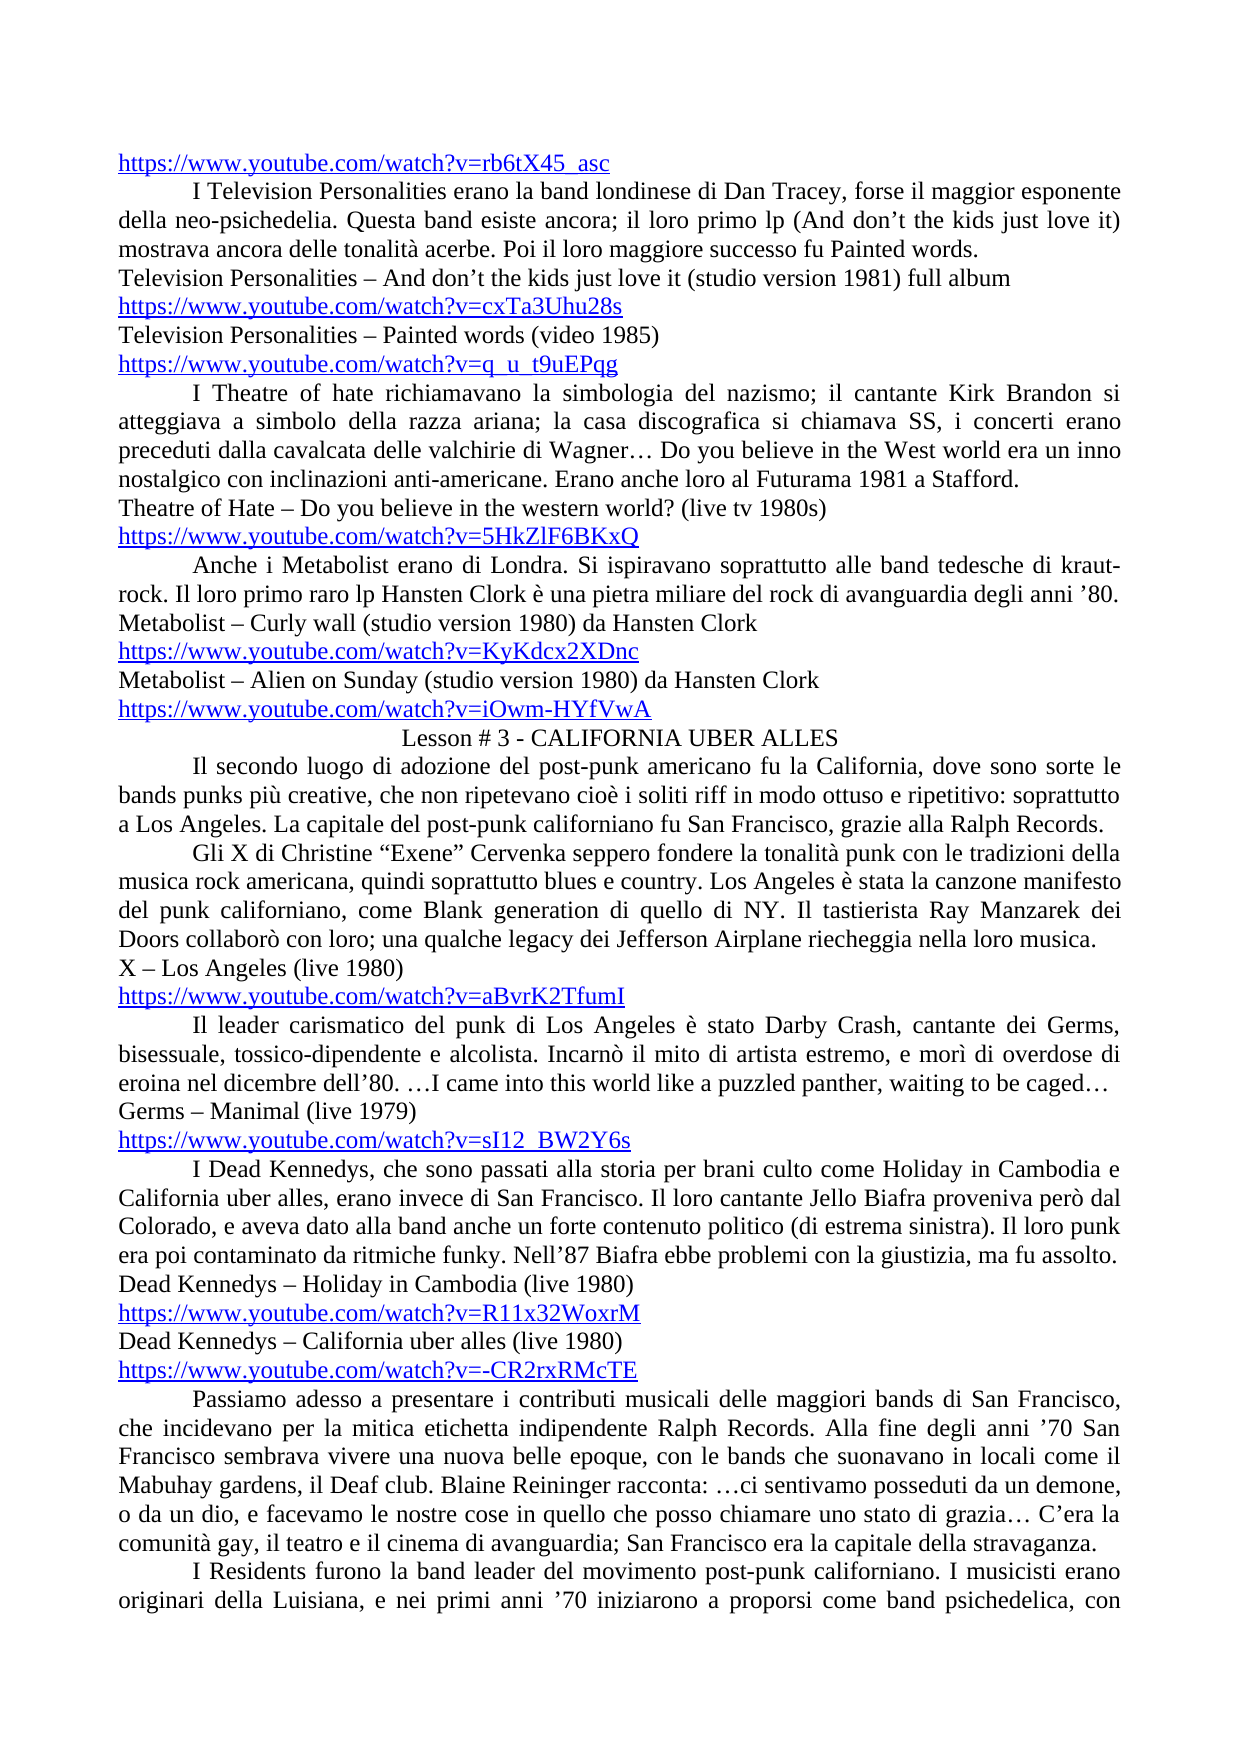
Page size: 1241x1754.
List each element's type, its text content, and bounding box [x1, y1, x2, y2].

text Il secondo luogo di adozione del post-punk americano fu , dove sono sorte le bands punks più creative, che non ripetevano cioè i soliti riff in modo ottuso e ripetitivo: soprattutto a Los Angeles. La capitale del post-punk californiano fu San Francisco, grazie alla Ralph Records. [118, 751, 1122, 838]
text Il leader carismatico del punk di Los Angeles è stato Darby Crash, cantante dei Germs, bisessuale, tossico-dipendente e alcolista. Incarnò il mito di artista estremo, e morì di overdose di eroina nel dicembre dell’80. …I came into this world like a puzzled panther, waiting to be caged… [118, 1010, 1122, 1096]
text I Theatre of hate richiamavano la simbologia del nazismo; il cantante Kirk Brandon si atteggiava a simbolo della razza ariana; la casa discografica si chiamava SS, i concerti erano preceduti dalla cavalcata delle valchirie di Wagner… Do you believe in the West world era un inno nostalgico con inclinazioni anti-americane. Erano anche loro al Futurama 1981 a Stafford. [118, 378, 1122, 493]
text Theatre of Hate – Do you believe in the western world? (live tv 1980s) [118, 493, 1122, 521]
text Passiamo adesso a presentare i contributi musicali delle maggiori bands di San Francisco, che incidevano per la mitica etichetta indipendente Ralph Records. Alla fine degli anni ’70 San Francisco sembrava vivere una nuova belle epoque, con le bands che suonavano in locali come il Mabuhay gardens, il Deaf club. Blaine Reininger racconta: …ci sentivamo posseduti da un demone, o da un dio, e facevamo le nostre cose in quello che posso chiamare uno stato di grazia… C’era la comunità gay, il teatro e il cinema di avanguardia; San Francisco era la capitale della stravaganza. [118, 1384, 1122, 1556]
text https://www.youtube.com/watch?v=iOwm-HYfVwA [118, 694, 1122, 723]
text Dead Kennedys – uber alles (live 1980) [118, 1326, 1122, 1355]
text https://www.youtube.com/watch?v=5HkZlF6BKxQ [118, 521, 1122, 550]
text https://www.youtube.com/watch?v=rb6tX45_asc [118, 148, 1122, 176]
text Germs – Manimal (live 1979) [118, 1096, 1122, 1125]
text Metabolist – Alien on Sunday (studio version 1980) da Hansten Clork [118, 665, 1122, 694]
text Dead Kennedys – Holiday in (live 1980) [118, 1269, 1122, 1298]
text Gli X di Christine “Exene” Cervenka seppero fondere la tonalità punk con le tradizioni della musica rock americana, quindi soprattutto blues e country. Los Angeles è stata la canzone manifesto del punk californiano, come Blank generation di quello di NY. Il tastierista Ray Manzarek dei Doors collaborò con loro; una qualche legacy dei Jefferson Airplane riecheggia nella loro musica. [118, 838, 1122, 953]
text https://www.youtube.com/watch?v=sI12_BW2Y6s [118, 1125, 1122, 1154]
text Lesson # 3 - CALIFORNIA UBER ALLES [118, 723, 1122, 751]
text Television Personalities – And don’t the kids just love it (studio version 1981) full album [118, 263, 1122, 291]
text https://www.youtube.com/watch?v=R11x32WoxrM [118, 1298, 1122, 1326]
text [118, 1556, 1122, 1614]
text https://www.youtube.com/watch?v=-CR2rxRMcTE [118, 1355, 1122, 1384]
text I Dead Kennedys, che sono passati alla storia per brani culto come Holiday in Cambodia e California uber alles, erano invece di San Francisco. Il loro cantante Jello Biafra proveniva però dal Colorado, e aveva dato alla band anche un forte contenuto politico (di estrema sinistra). Il loro punk era poi contaminato da ritmiche funky. Nell’87 Biafra ebbe problemi con la giustizia, ma fu assolto. [118, 1154, 1122, 1269]
text https://www.youtube.com/watch?v=cxTa3Uhu28s [118, 291, 1122, 320]
text Television Personalities – Painted words (video 1985) [118, 320, 1122, 349]
text X – Los Angeles (live 1980) [118, 953, 1122, 981]
text https://www.youtube.com/watch?v=KyKdcx2XDnc [118, 636, 1122, 665]
text Metabolist – Curly wall (studio version 1980) da Hansten Clork [118, 608, 1122, 636]
text https://www.youtube.com/watch?v=aBvrK2TfumI [118, 981, 1122, 1010]
text Anche i Metabolist erano di Londra. Si ispiravano soprattutto alle band tedesche di kraut-rock. Il loro primo raro lp Hansten Clork è una pietra miliare del rock di avanguardia degli anni ’80. [118, 550, 1122, 608]
text https://www.youtube.com/watch?v=q_u_t9uEPqg [118, 349, 1122, 378]
text I Television Personalities erano la band londinese di Dan Tracey, forse il maggior esponente della neo-psichedelia. Questa band esiste ancora; il loro primo lp (And don’t the kids just love it) mostrava ancora delle tonalità acerbe. Poi il loro maggiore successo fu Painted words. [118, 176, 1122, 263]
